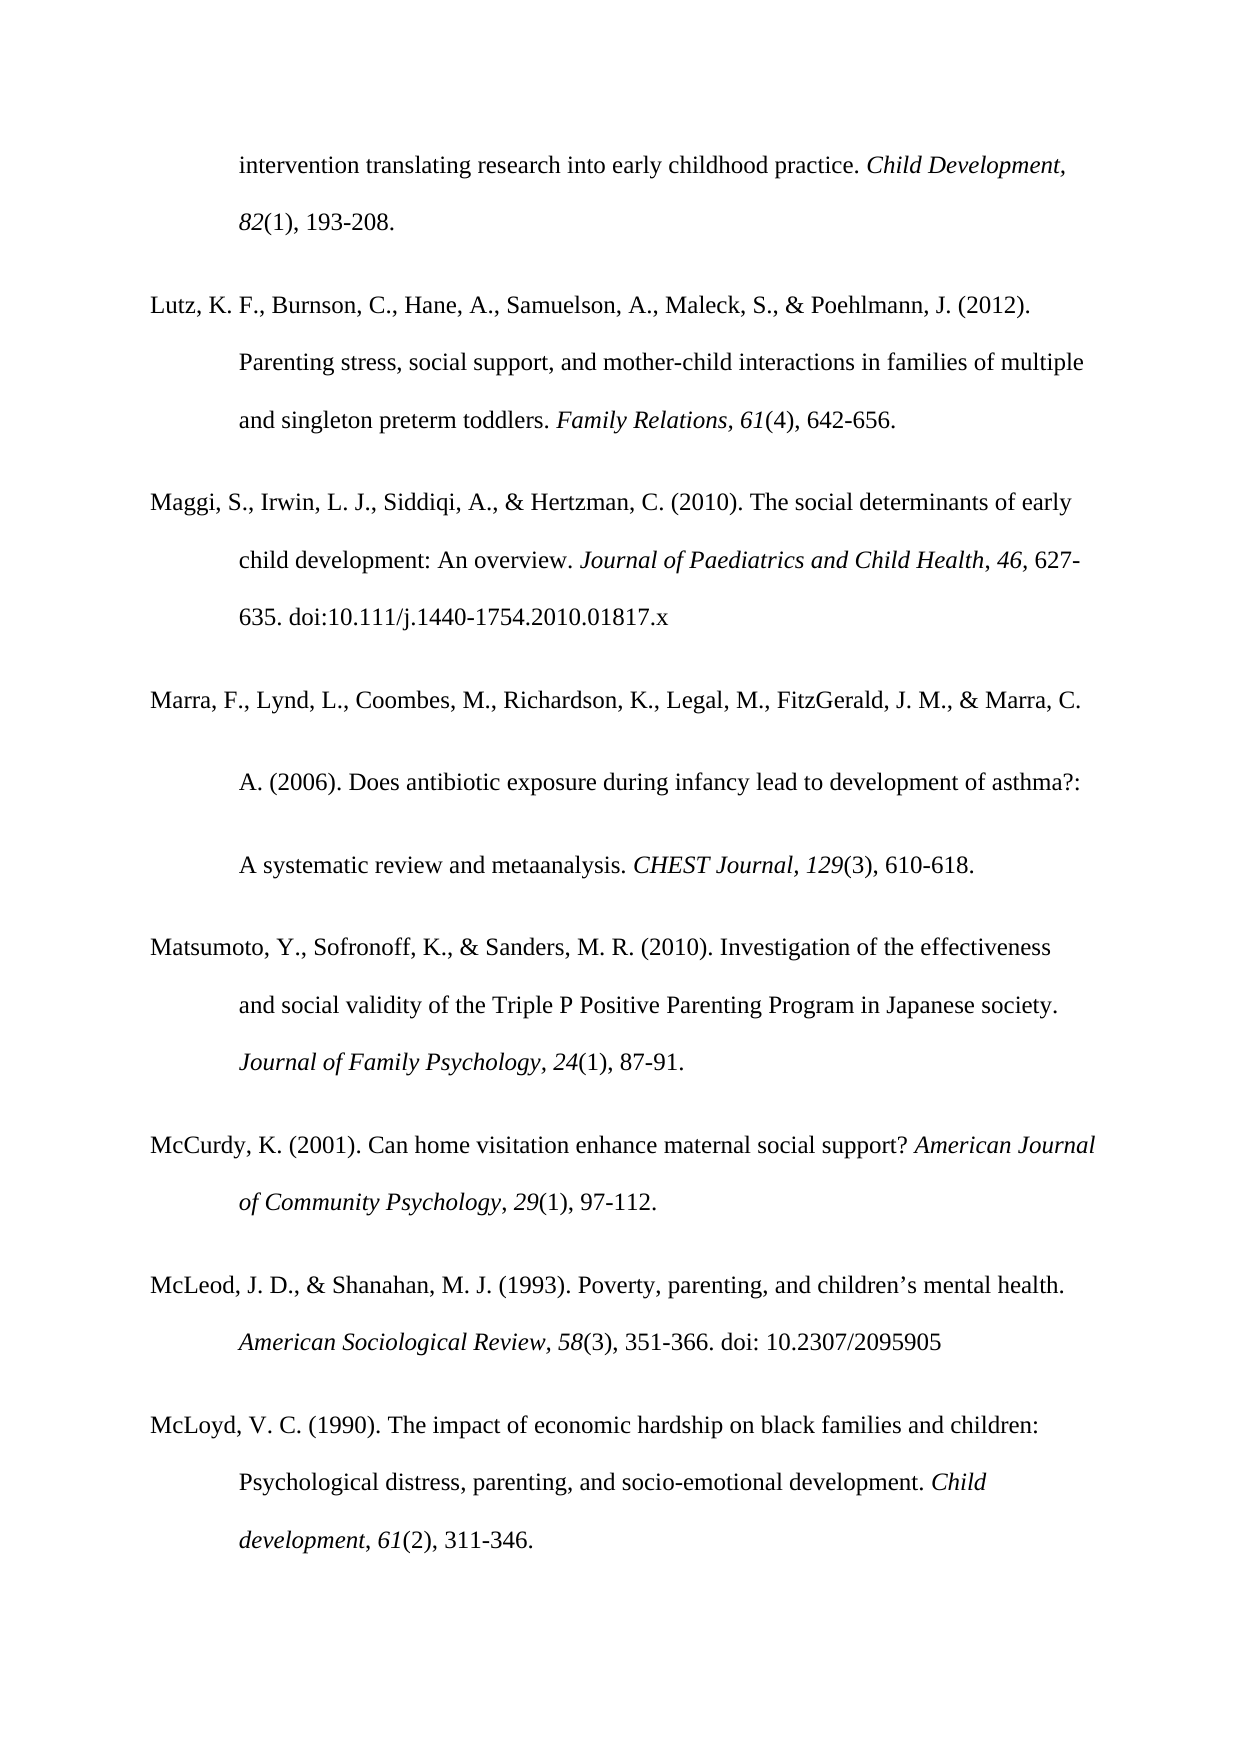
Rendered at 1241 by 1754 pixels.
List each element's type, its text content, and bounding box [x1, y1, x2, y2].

text McCurdy, K. (2001). Can home visitation enhance maternal social support? American Journal of Community Psychology, 29(1), 97-112. [150, 1130, 1107, 1216]
text Lutz, K. F., Burnson, C., Hane, A., Samuelson, A., Maleck, S., & Poehlmann, J. (2012). Parenting stress, social support, and mother-child interactions in families of multiple and singleton preterm toddlers. Family Relations, 61(4), 642-656. [150, 290, 1090, 434]
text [150, 150, 1090, 236]
text Maggi, S., Irwin, L. J., Siddiqi, A., & Hertzman, C. (2010). The social determinants of early child development: An overview. Journal of Paediatrics and Child Health, 46, 627-635. doi:10.111/j.1440-1754.2010.01817.x [150, 487, 1090, 631]
text McLeod, J. D., & Shanahan, M. J. (1993). Poverty, parenting, and children’s mental health. American Sociological Review, 58(3), 351-366. doi: 10.2307/2095905 [150, 1270, 1090, 1356]
text Matsumoto, Y., Sofronoff, K., & Sanders, M. R. (2010). Investigation of the effectiveness and social validity of the Triple P Positive Parenting Program in Japanese society. Journal of Family Psychology, 24(1), 87-91. [150, 932, 1090, 1076]
text Marra, F., Lynd, L., Coombes, M., Richardson, K., Legal, M., FitzGerald, J. M., & Marra, C. [150, 685, 1090, 714]
text A systematic review and metaanalysis. CHEST Journal, 129(3), 610-618. [150, 850, 1090, 879]
text McLoyd, V. C. (1990). The impact of economic hardship on black families and children: Psychological distress, parenting, and socio-emotional development. Child development, 61(2), 311-346. [150, 1410, 1090, 1554]
text A. (2006). Does antibiotic exposure during infancy lead to development of asthma?: [150, 767, 1090, 796]
